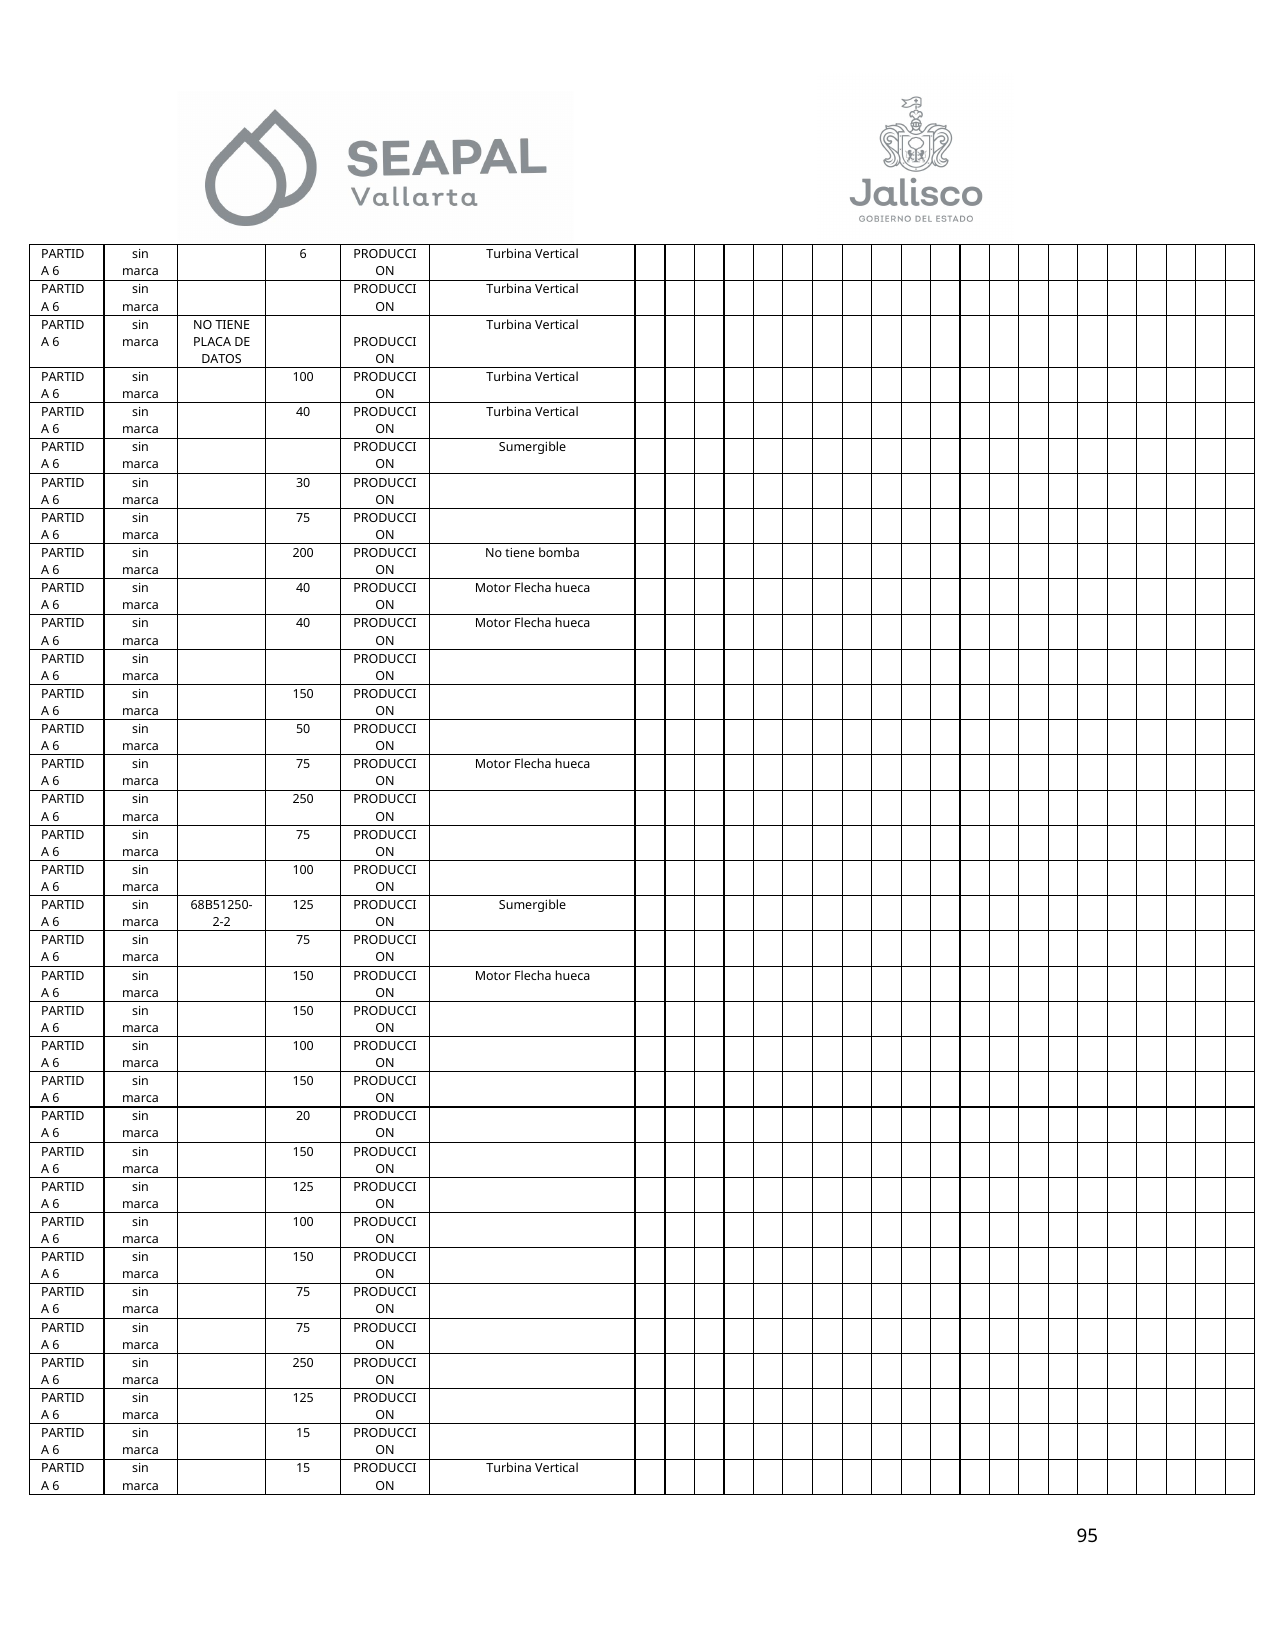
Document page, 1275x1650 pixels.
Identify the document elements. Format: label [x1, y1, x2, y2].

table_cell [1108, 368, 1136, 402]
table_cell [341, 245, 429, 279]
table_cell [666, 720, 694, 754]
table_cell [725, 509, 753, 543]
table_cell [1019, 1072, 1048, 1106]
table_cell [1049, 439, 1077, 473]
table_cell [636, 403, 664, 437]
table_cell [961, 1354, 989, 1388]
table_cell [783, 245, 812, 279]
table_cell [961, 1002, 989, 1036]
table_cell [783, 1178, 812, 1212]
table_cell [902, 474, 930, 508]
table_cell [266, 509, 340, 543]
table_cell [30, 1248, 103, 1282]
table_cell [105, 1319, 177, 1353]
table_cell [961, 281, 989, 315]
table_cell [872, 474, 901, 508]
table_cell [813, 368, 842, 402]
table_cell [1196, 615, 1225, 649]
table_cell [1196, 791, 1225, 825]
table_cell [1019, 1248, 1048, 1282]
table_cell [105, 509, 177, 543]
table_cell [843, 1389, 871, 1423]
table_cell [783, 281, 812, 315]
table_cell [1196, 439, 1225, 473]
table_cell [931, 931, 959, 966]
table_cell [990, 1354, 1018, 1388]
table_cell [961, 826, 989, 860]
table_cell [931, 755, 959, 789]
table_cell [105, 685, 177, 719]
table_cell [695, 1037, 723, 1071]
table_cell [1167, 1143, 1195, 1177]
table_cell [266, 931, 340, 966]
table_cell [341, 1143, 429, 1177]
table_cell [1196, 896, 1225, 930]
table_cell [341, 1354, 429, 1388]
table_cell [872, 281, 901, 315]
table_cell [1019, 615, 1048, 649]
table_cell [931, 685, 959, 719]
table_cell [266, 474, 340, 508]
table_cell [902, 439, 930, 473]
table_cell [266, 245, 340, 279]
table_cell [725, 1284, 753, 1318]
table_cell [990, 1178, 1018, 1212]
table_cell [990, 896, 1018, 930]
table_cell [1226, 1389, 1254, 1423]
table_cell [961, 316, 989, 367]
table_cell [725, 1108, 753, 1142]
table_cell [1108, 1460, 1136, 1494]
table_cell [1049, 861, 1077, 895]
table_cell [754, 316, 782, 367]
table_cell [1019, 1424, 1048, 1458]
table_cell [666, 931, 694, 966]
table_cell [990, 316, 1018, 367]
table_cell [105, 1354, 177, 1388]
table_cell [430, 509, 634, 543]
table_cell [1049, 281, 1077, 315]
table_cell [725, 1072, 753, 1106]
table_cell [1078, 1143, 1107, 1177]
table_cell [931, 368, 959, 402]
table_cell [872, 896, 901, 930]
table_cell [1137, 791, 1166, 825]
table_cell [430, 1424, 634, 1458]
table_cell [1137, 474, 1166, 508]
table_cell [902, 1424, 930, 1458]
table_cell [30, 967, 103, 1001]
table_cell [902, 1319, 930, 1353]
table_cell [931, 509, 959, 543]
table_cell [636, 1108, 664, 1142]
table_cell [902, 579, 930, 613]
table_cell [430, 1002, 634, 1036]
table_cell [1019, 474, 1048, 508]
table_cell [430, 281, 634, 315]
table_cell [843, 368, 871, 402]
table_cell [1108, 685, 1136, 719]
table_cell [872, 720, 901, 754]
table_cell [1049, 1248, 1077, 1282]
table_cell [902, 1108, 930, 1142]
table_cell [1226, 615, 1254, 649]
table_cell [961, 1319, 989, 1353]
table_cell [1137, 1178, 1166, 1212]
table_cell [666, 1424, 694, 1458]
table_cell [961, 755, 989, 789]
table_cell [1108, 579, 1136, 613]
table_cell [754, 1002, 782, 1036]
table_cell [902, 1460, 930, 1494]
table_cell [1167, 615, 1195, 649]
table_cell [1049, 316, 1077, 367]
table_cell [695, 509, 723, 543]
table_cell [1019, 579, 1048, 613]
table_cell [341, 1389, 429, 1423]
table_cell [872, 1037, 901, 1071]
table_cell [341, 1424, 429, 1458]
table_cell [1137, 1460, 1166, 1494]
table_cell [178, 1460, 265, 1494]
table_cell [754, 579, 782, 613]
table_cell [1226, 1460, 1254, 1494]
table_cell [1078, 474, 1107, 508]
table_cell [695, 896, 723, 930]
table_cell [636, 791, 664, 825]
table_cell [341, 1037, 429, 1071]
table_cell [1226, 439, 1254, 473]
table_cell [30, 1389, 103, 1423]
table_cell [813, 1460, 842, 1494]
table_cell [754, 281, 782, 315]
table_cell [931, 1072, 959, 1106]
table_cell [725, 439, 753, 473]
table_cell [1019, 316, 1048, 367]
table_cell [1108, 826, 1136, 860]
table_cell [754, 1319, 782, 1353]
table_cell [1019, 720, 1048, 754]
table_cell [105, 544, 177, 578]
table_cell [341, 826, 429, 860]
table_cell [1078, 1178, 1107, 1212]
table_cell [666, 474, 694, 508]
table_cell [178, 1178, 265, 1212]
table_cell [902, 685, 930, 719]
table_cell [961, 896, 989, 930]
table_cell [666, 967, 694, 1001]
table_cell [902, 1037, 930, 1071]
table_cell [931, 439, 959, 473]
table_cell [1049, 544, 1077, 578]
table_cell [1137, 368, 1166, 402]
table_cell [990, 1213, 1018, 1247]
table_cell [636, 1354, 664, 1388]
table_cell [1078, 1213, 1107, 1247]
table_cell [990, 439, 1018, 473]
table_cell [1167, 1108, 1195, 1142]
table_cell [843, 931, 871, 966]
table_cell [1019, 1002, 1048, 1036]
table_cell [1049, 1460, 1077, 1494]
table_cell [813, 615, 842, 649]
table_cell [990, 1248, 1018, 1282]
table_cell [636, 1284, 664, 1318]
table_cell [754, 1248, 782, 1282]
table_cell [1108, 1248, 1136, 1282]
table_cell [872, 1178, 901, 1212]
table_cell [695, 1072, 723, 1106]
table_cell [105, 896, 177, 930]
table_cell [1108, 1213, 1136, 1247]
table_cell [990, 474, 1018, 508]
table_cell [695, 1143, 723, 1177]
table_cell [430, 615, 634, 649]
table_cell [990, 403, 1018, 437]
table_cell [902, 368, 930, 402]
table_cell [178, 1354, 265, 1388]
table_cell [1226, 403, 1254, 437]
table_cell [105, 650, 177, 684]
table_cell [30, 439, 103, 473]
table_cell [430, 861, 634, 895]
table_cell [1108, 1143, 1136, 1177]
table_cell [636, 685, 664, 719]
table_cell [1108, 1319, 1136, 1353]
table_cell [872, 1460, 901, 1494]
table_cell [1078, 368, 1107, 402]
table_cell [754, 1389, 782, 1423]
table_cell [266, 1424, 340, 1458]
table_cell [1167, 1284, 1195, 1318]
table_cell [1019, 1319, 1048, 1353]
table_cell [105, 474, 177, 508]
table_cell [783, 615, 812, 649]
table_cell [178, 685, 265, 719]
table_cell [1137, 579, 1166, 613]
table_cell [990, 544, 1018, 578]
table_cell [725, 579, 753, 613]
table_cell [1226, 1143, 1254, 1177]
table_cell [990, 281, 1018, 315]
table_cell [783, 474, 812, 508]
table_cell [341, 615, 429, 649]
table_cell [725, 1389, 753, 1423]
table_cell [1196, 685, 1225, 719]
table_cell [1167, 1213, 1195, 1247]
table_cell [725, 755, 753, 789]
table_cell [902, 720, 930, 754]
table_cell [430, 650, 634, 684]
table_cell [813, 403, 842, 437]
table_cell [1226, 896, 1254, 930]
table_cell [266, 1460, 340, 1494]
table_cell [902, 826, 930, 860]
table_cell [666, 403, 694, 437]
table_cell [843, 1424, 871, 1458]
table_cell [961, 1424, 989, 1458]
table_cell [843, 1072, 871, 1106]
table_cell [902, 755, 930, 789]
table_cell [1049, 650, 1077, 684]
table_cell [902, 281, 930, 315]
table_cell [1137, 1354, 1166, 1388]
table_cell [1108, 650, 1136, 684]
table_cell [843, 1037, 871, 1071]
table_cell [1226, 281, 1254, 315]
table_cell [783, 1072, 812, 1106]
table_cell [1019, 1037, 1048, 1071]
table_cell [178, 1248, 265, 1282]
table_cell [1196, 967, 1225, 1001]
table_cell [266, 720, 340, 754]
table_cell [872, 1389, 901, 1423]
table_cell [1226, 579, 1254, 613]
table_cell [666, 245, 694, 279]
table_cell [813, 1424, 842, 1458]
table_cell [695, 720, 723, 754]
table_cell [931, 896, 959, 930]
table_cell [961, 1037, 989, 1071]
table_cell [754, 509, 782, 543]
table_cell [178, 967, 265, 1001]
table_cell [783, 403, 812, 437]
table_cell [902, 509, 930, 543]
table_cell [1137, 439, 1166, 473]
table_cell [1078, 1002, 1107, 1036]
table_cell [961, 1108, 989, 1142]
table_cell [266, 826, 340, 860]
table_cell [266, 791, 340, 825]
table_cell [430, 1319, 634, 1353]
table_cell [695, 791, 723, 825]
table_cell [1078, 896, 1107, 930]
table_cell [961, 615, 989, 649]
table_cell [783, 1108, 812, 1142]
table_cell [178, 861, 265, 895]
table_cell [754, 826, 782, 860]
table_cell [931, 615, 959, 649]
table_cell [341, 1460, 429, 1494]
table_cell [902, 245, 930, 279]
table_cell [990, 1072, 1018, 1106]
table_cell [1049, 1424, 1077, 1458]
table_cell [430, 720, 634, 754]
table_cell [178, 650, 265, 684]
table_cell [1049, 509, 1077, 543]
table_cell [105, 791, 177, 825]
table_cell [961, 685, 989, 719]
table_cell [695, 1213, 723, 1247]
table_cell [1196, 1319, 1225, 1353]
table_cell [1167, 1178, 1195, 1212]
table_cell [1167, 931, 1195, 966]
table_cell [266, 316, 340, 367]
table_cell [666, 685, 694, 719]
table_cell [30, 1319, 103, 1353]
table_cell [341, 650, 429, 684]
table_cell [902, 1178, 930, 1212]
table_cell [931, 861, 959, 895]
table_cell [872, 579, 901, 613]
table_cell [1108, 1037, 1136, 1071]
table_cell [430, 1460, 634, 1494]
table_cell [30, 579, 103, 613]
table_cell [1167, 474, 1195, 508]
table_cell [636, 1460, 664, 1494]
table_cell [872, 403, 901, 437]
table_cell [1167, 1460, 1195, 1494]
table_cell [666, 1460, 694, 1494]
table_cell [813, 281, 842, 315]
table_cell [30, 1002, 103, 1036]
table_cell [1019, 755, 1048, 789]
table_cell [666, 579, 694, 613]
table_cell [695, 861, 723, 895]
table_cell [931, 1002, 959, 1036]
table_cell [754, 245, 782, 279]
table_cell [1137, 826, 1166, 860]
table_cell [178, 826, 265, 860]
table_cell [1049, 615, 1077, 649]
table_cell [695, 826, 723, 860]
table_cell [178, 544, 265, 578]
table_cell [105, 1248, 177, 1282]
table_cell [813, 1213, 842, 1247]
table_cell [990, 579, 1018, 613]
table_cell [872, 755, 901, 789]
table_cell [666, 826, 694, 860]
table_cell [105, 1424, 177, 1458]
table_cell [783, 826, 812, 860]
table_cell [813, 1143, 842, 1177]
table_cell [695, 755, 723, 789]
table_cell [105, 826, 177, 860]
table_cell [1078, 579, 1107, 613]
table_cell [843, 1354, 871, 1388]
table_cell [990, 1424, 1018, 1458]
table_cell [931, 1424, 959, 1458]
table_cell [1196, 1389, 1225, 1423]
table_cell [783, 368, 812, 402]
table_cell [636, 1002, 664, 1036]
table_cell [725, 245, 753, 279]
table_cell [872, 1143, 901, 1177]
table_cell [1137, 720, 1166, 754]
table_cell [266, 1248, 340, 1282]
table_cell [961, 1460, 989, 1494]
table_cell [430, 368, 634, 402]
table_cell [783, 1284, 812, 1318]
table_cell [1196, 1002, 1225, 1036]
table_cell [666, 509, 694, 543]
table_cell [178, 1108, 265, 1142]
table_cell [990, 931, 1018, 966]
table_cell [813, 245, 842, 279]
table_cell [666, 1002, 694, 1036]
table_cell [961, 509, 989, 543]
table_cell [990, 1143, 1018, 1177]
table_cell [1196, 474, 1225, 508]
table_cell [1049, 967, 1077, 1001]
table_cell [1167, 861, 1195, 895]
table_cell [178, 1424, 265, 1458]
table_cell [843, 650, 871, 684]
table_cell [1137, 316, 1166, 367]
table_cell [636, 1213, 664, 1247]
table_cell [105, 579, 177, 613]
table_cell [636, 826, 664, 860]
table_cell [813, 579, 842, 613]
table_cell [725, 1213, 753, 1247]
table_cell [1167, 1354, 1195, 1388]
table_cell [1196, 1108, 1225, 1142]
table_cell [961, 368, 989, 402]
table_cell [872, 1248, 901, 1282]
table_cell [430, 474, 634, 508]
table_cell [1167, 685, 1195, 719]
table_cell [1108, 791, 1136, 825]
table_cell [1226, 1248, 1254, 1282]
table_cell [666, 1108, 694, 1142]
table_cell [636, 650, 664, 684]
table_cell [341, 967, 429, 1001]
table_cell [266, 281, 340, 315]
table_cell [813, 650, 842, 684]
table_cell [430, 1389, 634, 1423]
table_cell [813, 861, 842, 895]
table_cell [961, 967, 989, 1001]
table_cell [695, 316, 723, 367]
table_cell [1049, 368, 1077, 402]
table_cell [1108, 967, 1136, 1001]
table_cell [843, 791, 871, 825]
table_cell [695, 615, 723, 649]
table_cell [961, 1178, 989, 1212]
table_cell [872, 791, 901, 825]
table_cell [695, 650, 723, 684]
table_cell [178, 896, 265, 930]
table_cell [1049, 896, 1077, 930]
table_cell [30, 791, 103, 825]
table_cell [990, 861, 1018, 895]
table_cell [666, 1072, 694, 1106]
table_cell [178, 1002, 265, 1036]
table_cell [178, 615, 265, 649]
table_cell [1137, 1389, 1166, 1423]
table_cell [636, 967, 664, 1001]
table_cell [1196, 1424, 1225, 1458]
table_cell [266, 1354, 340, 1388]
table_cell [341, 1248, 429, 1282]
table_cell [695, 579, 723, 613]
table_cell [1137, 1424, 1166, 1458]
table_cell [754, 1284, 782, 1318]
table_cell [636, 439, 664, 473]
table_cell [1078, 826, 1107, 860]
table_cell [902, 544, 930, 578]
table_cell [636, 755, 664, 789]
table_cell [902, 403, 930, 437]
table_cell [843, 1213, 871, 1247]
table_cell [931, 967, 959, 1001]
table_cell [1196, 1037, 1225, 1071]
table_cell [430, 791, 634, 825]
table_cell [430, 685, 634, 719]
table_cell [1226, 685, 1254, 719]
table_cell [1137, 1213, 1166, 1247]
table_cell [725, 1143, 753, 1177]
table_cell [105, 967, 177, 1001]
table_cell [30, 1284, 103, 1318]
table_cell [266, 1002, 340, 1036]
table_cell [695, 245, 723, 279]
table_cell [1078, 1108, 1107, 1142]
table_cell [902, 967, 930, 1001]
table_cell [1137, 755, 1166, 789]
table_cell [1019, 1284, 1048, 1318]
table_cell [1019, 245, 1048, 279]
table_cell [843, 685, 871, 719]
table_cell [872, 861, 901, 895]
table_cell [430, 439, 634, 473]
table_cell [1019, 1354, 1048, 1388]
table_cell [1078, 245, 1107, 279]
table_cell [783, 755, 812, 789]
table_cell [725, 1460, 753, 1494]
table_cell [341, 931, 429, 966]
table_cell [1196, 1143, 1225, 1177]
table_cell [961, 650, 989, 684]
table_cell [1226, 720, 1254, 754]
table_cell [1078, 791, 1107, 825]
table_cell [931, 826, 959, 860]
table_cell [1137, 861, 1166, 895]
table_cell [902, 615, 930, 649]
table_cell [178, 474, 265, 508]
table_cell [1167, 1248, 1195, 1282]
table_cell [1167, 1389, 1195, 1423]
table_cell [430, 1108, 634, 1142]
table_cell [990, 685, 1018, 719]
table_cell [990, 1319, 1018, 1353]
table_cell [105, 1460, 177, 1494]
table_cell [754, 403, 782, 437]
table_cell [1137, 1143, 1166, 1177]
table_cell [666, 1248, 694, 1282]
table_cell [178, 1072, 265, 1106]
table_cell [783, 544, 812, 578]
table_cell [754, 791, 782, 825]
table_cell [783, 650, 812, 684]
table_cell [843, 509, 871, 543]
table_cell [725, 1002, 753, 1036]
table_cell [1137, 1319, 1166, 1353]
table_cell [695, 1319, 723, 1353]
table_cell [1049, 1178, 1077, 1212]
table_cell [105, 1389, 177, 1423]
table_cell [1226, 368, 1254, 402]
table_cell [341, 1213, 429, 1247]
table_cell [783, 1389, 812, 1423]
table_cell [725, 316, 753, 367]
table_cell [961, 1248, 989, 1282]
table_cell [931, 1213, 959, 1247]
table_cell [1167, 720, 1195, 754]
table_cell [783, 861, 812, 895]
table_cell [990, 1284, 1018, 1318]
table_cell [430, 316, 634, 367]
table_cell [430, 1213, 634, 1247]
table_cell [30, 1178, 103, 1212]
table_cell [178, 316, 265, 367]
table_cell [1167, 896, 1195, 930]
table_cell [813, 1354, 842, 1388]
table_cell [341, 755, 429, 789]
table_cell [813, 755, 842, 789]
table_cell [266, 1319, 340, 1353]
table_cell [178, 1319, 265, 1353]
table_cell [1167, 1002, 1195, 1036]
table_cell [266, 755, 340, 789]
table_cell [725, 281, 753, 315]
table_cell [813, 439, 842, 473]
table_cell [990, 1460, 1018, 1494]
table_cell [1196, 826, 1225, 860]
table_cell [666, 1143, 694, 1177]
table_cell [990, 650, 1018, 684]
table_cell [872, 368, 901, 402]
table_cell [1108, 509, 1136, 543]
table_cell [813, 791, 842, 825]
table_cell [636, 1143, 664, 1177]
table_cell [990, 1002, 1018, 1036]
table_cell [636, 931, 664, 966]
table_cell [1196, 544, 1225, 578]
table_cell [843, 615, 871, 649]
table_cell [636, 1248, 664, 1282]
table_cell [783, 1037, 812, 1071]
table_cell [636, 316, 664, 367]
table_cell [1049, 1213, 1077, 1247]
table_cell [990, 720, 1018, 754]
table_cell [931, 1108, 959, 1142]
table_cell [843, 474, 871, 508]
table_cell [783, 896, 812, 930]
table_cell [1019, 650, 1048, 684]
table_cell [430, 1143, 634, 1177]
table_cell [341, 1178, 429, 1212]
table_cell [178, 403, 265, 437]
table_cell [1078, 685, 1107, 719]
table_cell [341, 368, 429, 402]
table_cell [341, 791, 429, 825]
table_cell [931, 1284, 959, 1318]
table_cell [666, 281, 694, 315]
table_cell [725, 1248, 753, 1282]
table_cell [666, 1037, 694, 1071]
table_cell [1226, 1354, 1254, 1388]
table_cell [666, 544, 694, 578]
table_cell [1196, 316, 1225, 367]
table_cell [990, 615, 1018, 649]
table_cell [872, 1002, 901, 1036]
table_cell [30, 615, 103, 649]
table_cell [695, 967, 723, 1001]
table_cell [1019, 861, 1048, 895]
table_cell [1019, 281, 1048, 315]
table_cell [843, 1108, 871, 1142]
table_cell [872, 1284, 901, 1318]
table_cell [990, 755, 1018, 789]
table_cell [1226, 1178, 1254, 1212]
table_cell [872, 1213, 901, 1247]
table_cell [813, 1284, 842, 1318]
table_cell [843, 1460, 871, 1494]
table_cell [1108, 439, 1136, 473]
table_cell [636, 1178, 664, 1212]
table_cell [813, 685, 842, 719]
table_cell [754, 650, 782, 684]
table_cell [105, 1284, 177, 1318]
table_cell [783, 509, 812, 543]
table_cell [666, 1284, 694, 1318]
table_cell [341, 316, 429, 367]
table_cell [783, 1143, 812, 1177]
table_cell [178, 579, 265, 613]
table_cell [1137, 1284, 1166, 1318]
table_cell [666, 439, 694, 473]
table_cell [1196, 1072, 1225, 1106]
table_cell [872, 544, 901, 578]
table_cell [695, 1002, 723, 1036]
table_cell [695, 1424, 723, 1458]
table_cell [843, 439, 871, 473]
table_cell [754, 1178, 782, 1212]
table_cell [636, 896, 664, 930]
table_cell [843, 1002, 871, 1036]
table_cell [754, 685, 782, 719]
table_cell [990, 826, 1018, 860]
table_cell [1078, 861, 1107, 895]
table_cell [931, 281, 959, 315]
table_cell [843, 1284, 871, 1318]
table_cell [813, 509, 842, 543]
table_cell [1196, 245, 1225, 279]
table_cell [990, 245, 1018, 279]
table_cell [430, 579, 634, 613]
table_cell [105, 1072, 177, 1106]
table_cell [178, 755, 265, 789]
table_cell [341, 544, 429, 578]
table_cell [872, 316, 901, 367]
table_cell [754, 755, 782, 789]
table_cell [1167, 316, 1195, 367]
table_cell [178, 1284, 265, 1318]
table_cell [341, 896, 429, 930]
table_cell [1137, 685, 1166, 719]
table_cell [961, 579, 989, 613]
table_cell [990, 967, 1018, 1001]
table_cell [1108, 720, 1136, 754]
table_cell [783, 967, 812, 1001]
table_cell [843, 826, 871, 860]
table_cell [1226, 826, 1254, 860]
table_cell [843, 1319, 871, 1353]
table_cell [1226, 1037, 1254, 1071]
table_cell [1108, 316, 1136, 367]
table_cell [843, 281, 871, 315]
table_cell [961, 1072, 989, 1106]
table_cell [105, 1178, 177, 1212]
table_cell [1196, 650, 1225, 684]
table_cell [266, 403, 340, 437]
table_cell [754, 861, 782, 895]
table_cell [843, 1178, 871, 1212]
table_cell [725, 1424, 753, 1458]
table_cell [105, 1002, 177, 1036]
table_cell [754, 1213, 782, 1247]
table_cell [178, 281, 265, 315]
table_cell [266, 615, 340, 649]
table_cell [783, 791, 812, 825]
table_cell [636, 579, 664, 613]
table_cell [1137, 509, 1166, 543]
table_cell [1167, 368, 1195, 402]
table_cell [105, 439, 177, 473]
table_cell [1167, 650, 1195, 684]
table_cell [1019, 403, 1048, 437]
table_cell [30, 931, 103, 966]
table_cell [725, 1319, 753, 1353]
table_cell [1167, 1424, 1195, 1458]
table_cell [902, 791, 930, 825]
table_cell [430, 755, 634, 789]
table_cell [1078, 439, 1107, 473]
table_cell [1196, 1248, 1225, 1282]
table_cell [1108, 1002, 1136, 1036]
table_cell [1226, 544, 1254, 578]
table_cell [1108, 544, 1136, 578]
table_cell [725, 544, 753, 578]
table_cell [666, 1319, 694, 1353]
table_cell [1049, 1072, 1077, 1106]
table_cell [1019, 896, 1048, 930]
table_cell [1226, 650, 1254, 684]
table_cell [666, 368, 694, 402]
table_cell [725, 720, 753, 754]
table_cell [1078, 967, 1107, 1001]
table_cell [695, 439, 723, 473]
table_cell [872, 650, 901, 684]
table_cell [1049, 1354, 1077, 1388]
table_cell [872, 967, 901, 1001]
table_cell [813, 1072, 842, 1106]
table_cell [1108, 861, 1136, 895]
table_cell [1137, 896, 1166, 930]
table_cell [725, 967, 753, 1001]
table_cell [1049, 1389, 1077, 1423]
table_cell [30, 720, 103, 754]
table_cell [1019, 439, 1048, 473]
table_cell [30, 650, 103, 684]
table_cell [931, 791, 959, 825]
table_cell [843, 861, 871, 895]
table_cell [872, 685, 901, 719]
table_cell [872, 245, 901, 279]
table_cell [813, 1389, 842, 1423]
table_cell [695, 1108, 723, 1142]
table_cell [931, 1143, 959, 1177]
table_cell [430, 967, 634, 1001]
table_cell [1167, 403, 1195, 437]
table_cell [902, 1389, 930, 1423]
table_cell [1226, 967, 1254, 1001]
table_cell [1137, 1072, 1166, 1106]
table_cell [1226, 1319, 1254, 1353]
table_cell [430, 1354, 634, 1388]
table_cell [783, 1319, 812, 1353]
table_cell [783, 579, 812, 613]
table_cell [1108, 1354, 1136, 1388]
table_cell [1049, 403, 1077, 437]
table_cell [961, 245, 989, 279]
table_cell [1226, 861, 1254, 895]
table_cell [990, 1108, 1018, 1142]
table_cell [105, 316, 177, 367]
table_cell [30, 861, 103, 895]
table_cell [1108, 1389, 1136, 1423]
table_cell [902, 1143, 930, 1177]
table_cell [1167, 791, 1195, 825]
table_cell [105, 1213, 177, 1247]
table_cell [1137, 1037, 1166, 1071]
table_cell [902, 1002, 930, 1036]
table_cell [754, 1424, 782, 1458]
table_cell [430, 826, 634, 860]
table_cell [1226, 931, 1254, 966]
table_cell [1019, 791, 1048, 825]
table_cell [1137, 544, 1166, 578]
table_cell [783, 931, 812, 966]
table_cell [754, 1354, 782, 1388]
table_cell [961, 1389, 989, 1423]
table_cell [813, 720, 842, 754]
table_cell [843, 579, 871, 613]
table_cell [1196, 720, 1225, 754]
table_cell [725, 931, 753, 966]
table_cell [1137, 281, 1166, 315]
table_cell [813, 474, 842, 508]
picture [817, 73, 1015, 244]
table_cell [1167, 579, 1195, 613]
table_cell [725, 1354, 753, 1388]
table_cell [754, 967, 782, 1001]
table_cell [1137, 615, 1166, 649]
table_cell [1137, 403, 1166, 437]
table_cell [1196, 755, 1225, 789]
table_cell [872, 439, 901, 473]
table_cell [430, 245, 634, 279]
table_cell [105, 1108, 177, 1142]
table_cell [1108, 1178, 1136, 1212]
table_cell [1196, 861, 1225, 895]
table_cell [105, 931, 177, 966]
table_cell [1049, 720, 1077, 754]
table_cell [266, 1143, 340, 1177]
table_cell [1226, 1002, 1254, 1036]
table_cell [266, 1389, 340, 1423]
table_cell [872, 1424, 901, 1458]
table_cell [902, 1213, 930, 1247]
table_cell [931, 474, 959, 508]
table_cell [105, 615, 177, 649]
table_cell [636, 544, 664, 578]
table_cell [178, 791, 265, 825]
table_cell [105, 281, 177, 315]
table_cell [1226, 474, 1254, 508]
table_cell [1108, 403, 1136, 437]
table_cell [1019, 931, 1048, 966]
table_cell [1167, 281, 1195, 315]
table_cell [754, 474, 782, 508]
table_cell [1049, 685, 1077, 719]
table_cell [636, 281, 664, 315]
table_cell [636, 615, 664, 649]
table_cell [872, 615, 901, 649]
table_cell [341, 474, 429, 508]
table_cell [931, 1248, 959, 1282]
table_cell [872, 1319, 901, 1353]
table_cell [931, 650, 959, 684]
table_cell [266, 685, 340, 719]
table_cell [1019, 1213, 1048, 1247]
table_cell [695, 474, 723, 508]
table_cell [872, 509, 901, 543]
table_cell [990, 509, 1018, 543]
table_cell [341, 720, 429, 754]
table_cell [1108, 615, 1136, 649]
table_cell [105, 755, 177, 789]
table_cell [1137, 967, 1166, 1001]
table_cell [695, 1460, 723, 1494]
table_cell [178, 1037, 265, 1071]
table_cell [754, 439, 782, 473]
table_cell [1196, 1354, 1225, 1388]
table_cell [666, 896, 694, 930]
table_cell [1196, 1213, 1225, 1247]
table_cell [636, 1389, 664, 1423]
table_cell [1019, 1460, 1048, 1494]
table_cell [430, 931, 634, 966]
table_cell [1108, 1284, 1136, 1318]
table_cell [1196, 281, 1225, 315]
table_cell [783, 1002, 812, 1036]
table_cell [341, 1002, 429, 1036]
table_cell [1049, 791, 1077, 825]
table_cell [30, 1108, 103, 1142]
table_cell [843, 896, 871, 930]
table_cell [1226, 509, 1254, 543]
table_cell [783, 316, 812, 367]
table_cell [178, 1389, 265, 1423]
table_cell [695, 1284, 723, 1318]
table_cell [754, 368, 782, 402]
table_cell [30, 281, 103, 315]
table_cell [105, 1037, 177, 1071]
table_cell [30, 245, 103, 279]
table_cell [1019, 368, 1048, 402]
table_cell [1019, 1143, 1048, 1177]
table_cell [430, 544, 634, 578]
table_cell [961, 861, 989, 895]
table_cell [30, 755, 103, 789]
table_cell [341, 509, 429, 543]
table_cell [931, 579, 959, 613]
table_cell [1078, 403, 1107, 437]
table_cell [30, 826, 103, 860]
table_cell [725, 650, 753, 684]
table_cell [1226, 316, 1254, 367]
picture [177, 91, 574, 244]
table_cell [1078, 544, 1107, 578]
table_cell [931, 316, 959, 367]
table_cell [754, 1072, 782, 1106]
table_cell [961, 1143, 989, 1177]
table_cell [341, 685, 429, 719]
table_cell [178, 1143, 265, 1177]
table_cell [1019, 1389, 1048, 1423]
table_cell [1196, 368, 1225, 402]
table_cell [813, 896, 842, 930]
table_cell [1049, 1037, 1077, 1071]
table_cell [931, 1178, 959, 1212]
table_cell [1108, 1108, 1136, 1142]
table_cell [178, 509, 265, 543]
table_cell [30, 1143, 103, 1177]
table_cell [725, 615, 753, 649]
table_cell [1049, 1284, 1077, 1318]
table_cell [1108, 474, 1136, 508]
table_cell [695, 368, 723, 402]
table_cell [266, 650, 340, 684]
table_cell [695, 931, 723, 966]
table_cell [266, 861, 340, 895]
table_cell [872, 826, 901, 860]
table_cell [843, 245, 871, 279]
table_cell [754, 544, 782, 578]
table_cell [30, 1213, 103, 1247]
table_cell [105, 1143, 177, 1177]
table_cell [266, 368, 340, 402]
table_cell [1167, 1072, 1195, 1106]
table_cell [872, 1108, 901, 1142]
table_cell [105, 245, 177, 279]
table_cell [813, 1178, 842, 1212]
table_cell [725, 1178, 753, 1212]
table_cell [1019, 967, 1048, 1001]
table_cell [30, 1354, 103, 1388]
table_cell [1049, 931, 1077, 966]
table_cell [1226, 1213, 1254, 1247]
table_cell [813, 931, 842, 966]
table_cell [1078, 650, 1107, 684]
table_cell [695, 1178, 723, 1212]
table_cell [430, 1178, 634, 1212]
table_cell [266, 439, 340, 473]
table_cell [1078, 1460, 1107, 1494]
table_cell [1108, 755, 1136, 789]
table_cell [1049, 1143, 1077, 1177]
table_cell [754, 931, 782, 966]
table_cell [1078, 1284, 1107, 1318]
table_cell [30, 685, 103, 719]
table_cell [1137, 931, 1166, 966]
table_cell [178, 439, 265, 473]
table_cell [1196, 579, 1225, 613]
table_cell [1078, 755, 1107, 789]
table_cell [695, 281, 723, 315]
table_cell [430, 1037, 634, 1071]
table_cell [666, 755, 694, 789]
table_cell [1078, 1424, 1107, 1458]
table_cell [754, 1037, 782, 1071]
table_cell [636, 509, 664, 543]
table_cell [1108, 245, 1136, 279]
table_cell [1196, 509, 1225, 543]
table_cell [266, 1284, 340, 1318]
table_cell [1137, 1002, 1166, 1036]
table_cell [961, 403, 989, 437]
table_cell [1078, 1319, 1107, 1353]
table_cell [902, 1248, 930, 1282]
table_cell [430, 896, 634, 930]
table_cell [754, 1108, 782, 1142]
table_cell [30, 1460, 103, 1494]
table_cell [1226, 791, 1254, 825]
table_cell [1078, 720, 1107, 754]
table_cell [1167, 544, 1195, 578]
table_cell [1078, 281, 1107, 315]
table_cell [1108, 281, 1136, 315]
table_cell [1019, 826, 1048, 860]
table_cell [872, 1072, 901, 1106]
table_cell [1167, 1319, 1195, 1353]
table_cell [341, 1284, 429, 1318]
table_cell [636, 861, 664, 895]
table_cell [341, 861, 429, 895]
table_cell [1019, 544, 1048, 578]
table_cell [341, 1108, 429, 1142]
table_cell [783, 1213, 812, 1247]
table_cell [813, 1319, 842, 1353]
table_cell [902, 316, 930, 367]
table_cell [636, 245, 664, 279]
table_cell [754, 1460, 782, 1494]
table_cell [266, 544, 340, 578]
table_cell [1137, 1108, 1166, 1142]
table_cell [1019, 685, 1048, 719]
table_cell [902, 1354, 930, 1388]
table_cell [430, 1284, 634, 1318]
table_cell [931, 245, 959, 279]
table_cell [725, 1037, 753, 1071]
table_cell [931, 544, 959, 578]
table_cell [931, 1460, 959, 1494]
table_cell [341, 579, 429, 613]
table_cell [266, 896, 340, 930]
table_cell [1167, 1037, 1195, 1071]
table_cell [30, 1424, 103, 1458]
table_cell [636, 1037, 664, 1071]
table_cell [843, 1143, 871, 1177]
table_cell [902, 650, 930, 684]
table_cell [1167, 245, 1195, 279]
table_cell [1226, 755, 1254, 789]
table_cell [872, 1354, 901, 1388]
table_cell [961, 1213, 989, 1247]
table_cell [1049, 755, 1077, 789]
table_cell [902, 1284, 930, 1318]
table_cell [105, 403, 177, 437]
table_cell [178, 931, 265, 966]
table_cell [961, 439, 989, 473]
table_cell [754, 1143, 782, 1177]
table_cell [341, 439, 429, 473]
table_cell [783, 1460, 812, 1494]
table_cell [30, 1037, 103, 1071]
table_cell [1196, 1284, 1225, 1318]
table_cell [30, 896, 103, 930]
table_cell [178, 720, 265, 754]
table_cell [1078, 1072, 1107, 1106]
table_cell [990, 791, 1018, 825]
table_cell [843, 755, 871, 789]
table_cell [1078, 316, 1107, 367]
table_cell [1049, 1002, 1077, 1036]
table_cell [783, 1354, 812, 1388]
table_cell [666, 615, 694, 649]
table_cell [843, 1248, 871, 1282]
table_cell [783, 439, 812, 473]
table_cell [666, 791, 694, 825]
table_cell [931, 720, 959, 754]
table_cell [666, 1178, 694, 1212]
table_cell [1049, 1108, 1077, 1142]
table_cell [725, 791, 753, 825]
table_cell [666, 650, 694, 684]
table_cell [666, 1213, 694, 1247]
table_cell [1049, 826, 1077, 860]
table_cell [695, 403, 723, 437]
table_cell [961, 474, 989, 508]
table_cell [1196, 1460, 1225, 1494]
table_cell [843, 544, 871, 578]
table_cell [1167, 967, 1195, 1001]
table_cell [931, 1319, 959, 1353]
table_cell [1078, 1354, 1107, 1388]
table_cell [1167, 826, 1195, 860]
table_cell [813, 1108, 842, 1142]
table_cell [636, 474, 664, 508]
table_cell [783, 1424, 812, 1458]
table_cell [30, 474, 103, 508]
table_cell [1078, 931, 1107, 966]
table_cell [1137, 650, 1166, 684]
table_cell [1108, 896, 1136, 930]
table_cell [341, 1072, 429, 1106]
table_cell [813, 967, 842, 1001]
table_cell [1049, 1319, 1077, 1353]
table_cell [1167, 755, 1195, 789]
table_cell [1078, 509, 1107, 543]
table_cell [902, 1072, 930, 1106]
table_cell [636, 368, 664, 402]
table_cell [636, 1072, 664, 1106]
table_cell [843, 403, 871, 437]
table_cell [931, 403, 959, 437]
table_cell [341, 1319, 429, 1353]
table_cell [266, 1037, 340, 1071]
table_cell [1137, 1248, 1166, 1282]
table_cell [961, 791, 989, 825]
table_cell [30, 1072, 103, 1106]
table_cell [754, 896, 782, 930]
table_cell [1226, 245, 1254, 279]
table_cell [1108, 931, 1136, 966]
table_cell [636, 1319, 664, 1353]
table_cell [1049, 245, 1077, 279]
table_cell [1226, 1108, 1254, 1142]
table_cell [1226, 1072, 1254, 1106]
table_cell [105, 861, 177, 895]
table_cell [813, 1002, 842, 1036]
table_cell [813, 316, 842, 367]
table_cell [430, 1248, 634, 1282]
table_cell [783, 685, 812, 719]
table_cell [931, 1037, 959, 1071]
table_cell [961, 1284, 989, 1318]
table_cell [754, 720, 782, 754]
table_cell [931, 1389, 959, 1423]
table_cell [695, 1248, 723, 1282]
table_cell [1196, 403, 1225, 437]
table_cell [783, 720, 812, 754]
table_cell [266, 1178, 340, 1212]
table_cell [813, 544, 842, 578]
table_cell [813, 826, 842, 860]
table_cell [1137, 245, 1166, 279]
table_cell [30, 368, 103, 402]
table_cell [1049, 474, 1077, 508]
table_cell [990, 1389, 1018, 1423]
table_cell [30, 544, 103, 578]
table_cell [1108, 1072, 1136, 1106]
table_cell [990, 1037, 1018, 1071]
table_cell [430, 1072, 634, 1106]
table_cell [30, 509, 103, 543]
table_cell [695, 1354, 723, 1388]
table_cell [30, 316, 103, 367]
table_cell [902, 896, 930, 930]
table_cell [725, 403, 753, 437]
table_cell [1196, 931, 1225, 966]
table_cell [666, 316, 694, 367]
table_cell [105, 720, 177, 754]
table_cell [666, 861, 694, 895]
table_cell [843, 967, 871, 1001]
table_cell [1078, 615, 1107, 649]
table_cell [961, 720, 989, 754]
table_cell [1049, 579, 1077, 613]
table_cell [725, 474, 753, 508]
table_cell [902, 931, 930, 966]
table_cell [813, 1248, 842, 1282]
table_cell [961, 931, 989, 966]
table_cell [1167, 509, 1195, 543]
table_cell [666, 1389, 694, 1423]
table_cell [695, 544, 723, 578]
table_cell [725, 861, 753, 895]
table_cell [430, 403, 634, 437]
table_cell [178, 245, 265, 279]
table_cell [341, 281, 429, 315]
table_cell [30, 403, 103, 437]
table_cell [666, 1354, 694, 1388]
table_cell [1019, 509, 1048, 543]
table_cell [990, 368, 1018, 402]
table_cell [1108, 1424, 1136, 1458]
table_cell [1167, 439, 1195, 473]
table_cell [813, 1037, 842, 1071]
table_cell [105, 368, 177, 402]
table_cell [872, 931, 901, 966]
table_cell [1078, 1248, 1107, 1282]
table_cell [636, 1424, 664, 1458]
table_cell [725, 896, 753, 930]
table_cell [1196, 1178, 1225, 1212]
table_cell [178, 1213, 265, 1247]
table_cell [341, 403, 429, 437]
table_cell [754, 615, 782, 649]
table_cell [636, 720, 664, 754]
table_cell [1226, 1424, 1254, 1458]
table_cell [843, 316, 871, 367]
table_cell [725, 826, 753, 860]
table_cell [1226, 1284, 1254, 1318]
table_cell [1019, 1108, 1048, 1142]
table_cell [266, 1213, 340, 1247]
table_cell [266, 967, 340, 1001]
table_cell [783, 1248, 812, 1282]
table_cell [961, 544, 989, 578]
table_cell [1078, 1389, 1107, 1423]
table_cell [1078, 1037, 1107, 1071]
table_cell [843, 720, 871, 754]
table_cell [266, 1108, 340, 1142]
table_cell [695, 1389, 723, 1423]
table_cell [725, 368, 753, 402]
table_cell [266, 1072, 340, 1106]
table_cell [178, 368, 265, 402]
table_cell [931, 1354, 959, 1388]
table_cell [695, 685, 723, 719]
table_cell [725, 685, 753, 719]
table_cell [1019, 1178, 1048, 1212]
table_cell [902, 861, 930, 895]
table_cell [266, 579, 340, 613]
